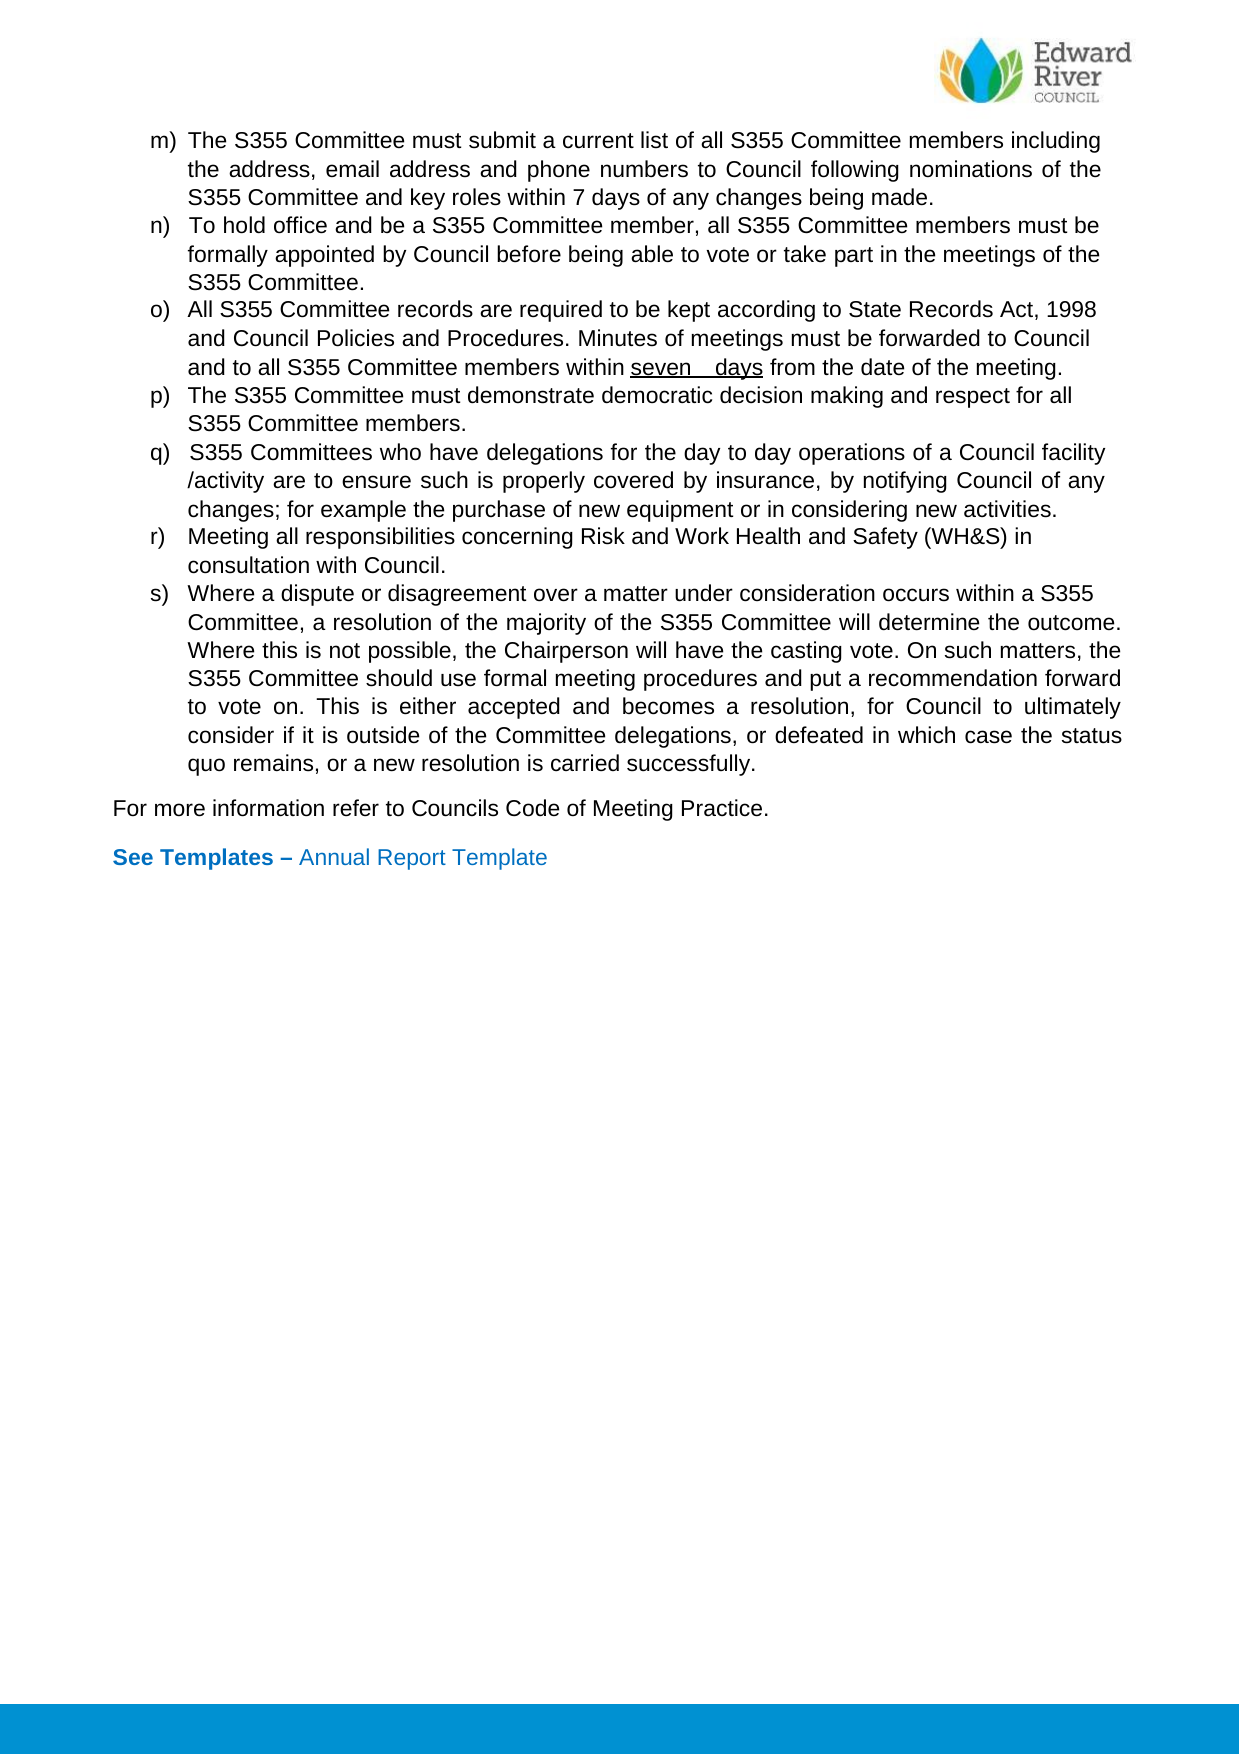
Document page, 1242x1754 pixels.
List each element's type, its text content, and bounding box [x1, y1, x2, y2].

text o) All S355 Committee records are required to be kept according to State Records Act, 1998 [150, 298, 1242, 323]
text p) The S355 Committee must demonstrate democratic decision making and respect for all [150, 382, 1242, 408]
text and Council Policies and Procedures. Minutes of meetings must be forwarded to Council and to all S355 Committee members within seven days from the date of the meeting. [187, 325, 1090, 380]
text s) Where a dispute or disagreement over a matter under consideration occurs within a S355 [150, 580, 1242, 607]
text Committee, a resolution of the majority of the S355 Committee will determine the outcome. Where this is not possible, the Chairperson will have the casting vote. On such matters, the S355 Committee should use formal meeting procedures and put a recommendation forward to vote on. This is either accepted and becomes a resolution, for Council to ultimately consider if it is outside of the Committee delegations, or defeated in which case the status quo remains, or a new resolution is carried successfully. [187, 609, 1122, 776]
picture [934, 22, 1137, 119]
text consultation with Council. [187, 552, 1242, 578]
text r) Meeting all responsibilities concerning Risk and Work Health and Safety (WH&S) in [150, 524, 1242, 549]
text S355 Committee members. [187, 410, 1242, 437]
text q) S355 Committees who have delegations for the day to day operations of a Council facility /activity are to ensure such is properly covered by insurance, by notifying Council of any changes; for example the purchase of new equipment or in considering new activities. [150, 439, 1105, 522]
text See Templates – Annual Report Template [112, 844, 1242, 870]
text n) To hold office and be a S355 Committee member, all S355 Committee members must be formally appointed by Council before being able to vote or take part in the meetings of the S355 Committee. [150, 212, 1100, 296]
text For more information refer to Councils Code of Meeting Practice. [112, 795, 1242, 821]
text m) The S355 Committee must submit a current list of all S355 Committee members including the address, email address and phone numbers to Council following nominations of the S355 Committee and key roles within 7 days of any changes being made. [150, 127, 1101, 210]
